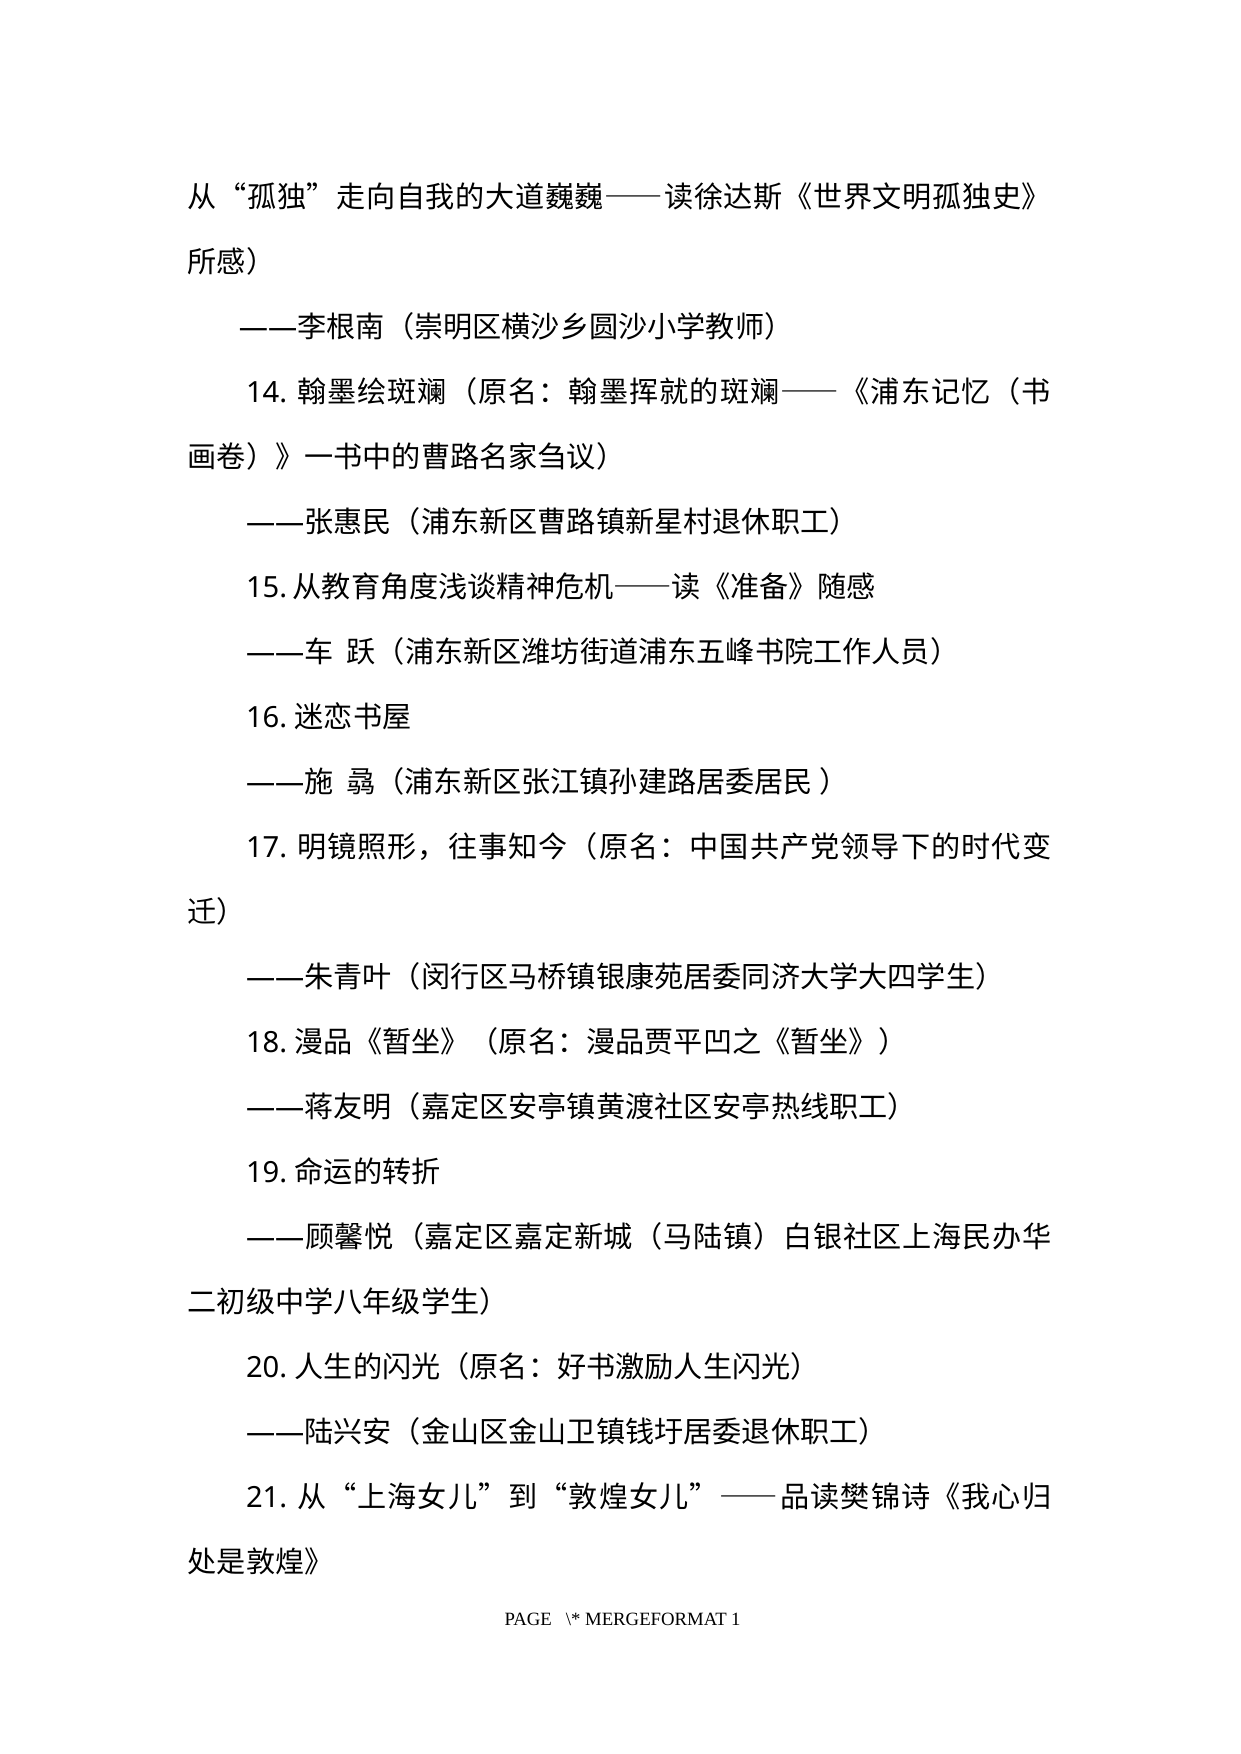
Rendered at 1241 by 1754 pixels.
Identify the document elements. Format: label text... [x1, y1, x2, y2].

text 19. 命运的转折 [187, 1137, 1053, 1202]
text ——李根南（崇明区横沙乡圆沙小学教师） [187, 292, 1053, 357]
text ——蒋友明（嘉定区安亭镇黄渡社区安亭热线职工） [187, 1072, 1053, 1137]
text 15. 从教育角度浅谈精神危机——读《准备》随感 [187, 552, 1053, 617]
text ——施 骉（浦东新区张江镇孙建路居委居民 ） [187, 747, 1053, 812]
text 17. 明镜照形，往事知今（原名：中国共产党领导下的时代变迁） [187, 812, 1053, 942]
text ——陆兴安（金山区金山卫镇钱圩居委退休职工） [187, 1397, 1053, 1462]
text 20. 人生的闪光（原名：好书激励人生闪光） [187, 1332, 1053, 1397]
text ——顾馨悦（嘉定区嘉定新城（马陆镇）白银社区上海民办华二初级中学八年级学生） [187, 1202, 1053, 1332]
text 21. 从“上海女儿”到“敦煌女儿”——品读樊锦诗《我心归处是敦煌》 [187, 1462, 1053, 1592]
text 14. 翰墨绘斑斓（原名：翰墨挥就的斑斓——《浦东记忆（书画卷）》一书中的曹路名家刍议） [187, 357, 1053, 487]
text ——朱青叶（闵行区马桥镇银康苑居委同济大学大四学生） [187, 942, 1053, 1007]
text ——车 跃（浦东新区潍坊街道浦东五峰书院工作人员） [187, 617, 1053, 682]
text 16. 迷恋书屋 [187, 682, 1053, 747]
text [187, 162, 1053, 292]
text ——张惠民（浦东新区曹路镇新星村退休职工） [187, 487, 1053, 552]
text 18. 漫品《暂坐》（原名：漫品贾平凹之《暂坐》） [187, 1007, 1053, 1072]
